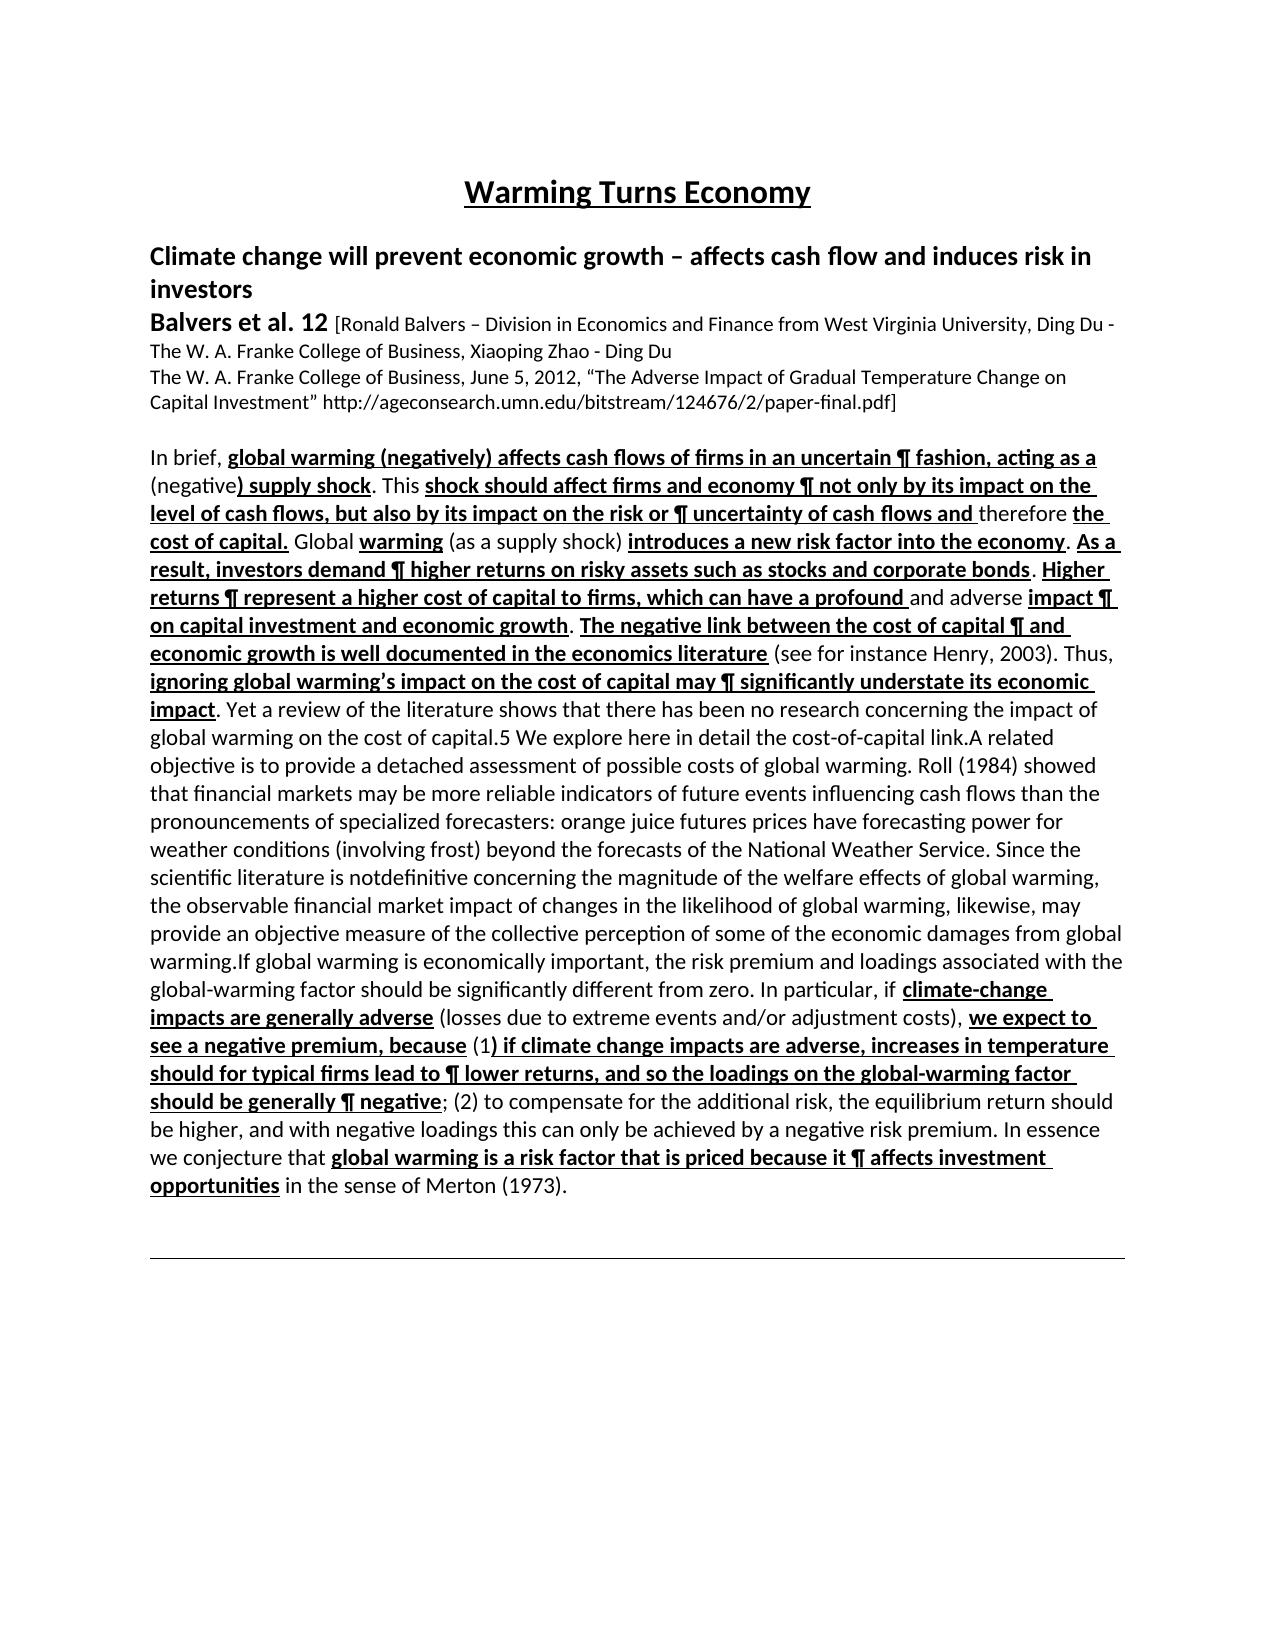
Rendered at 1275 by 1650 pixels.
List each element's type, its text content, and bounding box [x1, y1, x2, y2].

text In brief, global warming (negatively) affects cash flows of firms in an uncertain ¶ fashion, acting as a (negative) supply shock. This shock should affect firms and economy ¶ not only by its impact on the level of cash flows, but also by its impact on the risk or ¶ uncertainty of cash flows and therefore the cost of capital. Global warming (as a supply shock) introduces a new risk factor into the economy. As a result, investors demand ¶ higher returns on risky assets such as stocks and corporate bonds. Higher returns ¶ represent a higher cost of capital to firms, which can have a profound and adverse impact ¶ on capital investment and economic growth. The negative link between the cost of capital ¶ and economic growth is well documented in the economics literature (see for instance Henry, 2003). Thus, ignoring global warming’s impact on the cost of capital may ¶ significantly understate its economic impact. Yet a review of the literature shows that there has been no research concerning the impact of global warming on the cost of capital.5 We explore here in detail the cost-of-capital link.A related objective is to provide a detached assessment of possible costs of global warming. Roll (1984) showed that financial markets may be more reliable indicators of future events influencing cash flows than the pronouncements of specialized forecasters: orange juice futures prices have forecasting power for weather conditions (involving frost) beyond the forecasts of the National Weather Service. Since the scientific literature is notdefinitive concerning the magnitude of the welfare effects of global warming, the observable financial market impact of changes in the likelihood of global warming, likewise, may provide an objective measure of the collective perception of some of the economic damages from global warming.If global warming is economically important, the risk premium and loadings associated with the global-warming factor should be significantly different from zero. In particular, if climate-change impacts are generally adverse (losses due to extreme events and/or adjustment costs), we expect to see a negative premium, because (1) if climate change impacts are adverse, increases in temperature should for typical firms lead to ¶ lower returns, and so the loadings on the global-warming factor should be generally ¶ negative; (2) to compensate for the additional risk, the equilibrium return should be higher, and with negative loadings this can only be achieved by a negative risk premium. In essence we conjecture that global warming is a risk factor that is priced because it ¶ affects investment opportunities in the sense of Merton (1973). [150, 443, 1125, 1199]
text The W. A. Franke College of Business, June 5, 2012, “The Adverse Impact of Gradual Temperature Change on Capital Investment” http://ageconsearch.umn.edu/bitstream/124676/2/paper-final.pdf] [150, 364, 1125, 415]
text Balvers et al. 12 [Ronald Balvers – Division in Economics and Finance from West Virginia University, Ding Du - The W. A. Franke College of Business, Xiaoping Zhao - Ding Du [150, 306, 1125, 364]
text Climate change will prevent economic growth – affects cash flow and induces risk in investors [150, 239, 1125, 306]
subtitle Warming Turns Economy [150, 171, 1125, 212]
